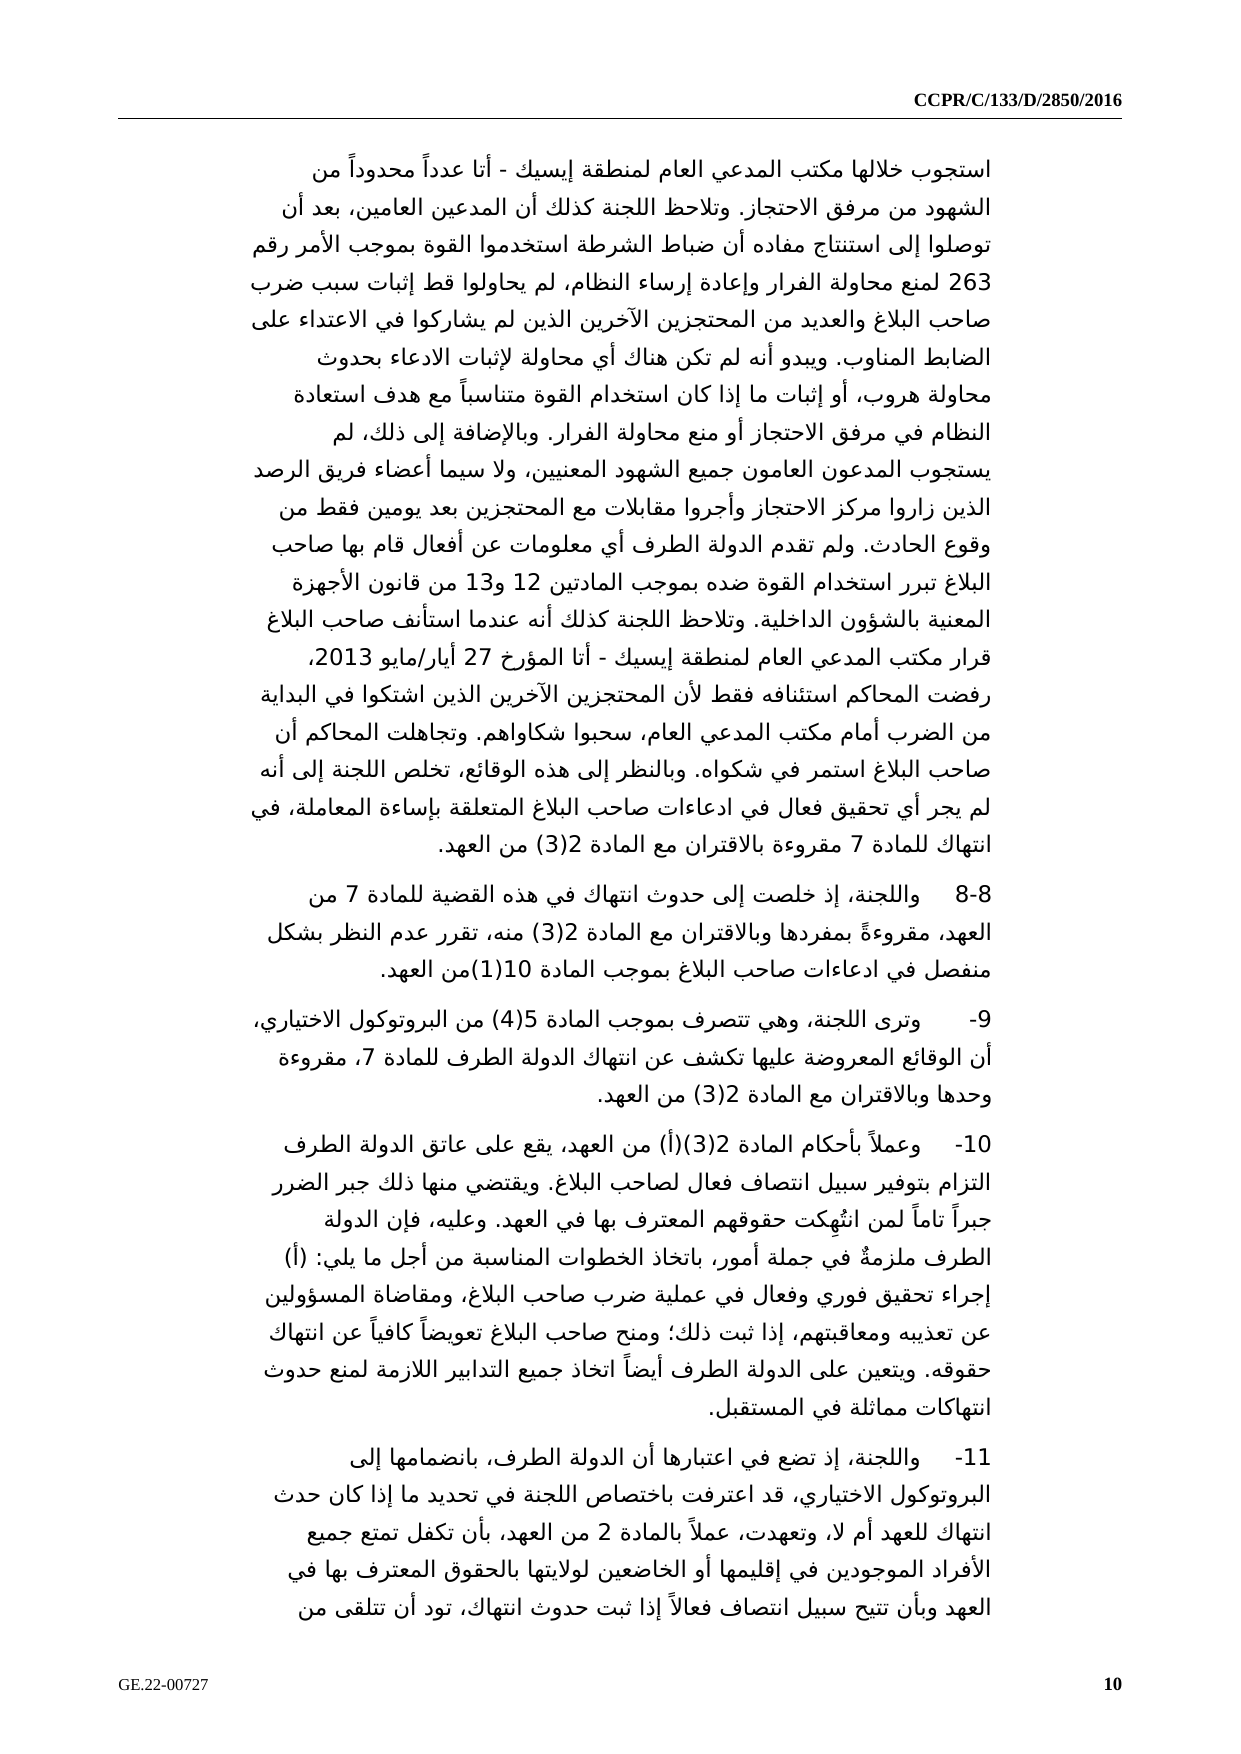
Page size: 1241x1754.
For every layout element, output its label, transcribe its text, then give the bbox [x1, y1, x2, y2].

text 8-8 واللجنة، إذ خلصت إلى حدوث انتهاك في هذه القضية للمادة 7 من العهد، مقروءةً بمفردها وبالاقتران مع المادة 2(3) منه، تقرر عدم النظر بشكل منفصل في ادعاءات صاحب البلاغ بموجب المادة 10(1)من العهد. [248, 873, 992, 985]
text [248, 1435, 992, 1623]
text 9- وترى اللجنة، وهي تتصرف بموجب المادة 5(4) من البروتوكول الاختياري، أن الوقائع المعروضة عليها تكشف عن انتهاك الدولة الطرف للمادة 7، مقروءة وحدها وبالاقتران مع المادة 2(3) من العهد. [248, 998, 992, 1110]
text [248, 148, 992, 860]
text 10- وعملاً بأحكام المادة 2(3)(أ) من العهد، يقع على عاتق الدولة الطرف التزام بتوفير سبيل انتصاف فعال لصاحب البلاغ. ويقتضي منها ذلك جبر الضرر جبراً تاماً لمن انتُهِكت حقوقهم المعترف بها في العهد. وعليه، فإن الدولة الطرف ملزمةٌ في جملة أمور، باتخاذ الخطوات المناسبة من أجل ما يلي: (أ) إجراء تحقيق فوري وفعال في عملية ضرب صاحب البلاغ، ومقاضاة المسؤولين عن تعذيبه ومعاقبتهم، إذا ثبت ذلك؛ ومنح صاحب البلاغ تعويضاً كافياً عن انتهاك حقوقه. ويتعين على الدولة الطرف أيضاً اتخاذ جميع التدابير اللازمة لمنع حدوث انتهاكات مماثلة في المستقبل. [248, 1123, 992, 1423]
